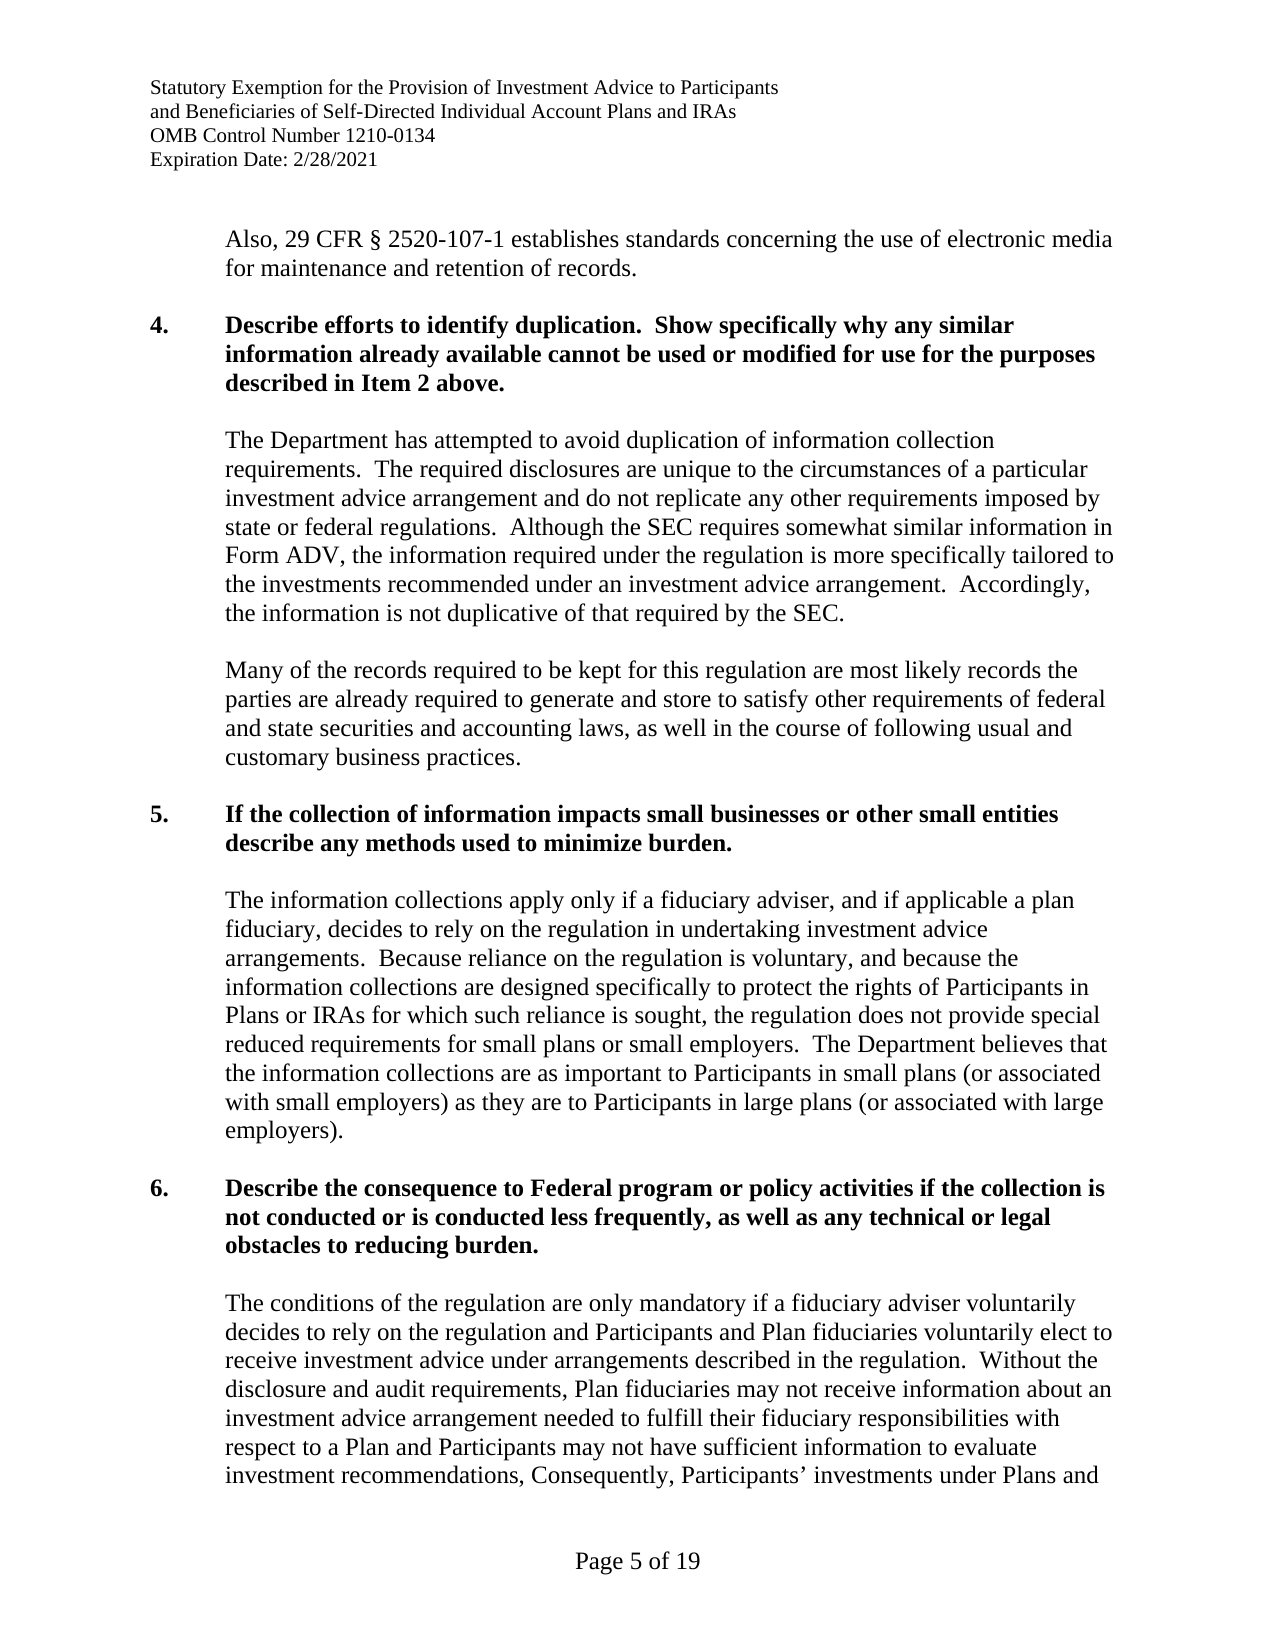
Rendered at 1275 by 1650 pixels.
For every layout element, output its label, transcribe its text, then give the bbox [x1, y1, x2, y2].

text The Department has attempted to avoid duplication of information collection requirements. The required disclosures are unique to the circumstances of a particular investment advice arrangement and do not replicate any other requirements imposed by state or federal regulations. Although the SEC requires somewhat similar information in Form ADV, the information required under the regulation is more specifically tailored to the investments recommended under an investment advice arrangement. Accordingly, the information is not duplicative of that required by the SEC. [225, 425, 1125, 627]
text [225, 1288, 1125, 1489]
text The information collections apply only if a fiduciary adviser, and if applicable a plan fiduciary, decides to rely on the regulation in undertaking investment advice arrangements. Because reliance on the regulation is voluntary, and because the information collections are designed specifically to protect the rights of Participants in Plans or IRAs for which such reliance is sought, the regulation does not provide special reduced requirements for small plans or small employers. The Department believes that the information collections are as important to Participants in small plans (or associated with small employers) as they are to Participants in large plans (or associated with large employers). [225, 885, 1125, 1144]
list 4. Describe efforts to identify duplication. Show specifically why any similar information already available cannot be used or modified for use for the purposes described in Item 2 above. [150, 310, 1125, 397]
list Also, 29 CFR § 2520-107-1 establishes standards concerning the use of electronic media for maintenance and retention of records. [225, 224, 1125, 282]
list 6. Describe the consequence to Federal program or policy activities if the collection is not conducted or is conducted less frequently, as well as any technical or legal obstacles to reducing burden. [150, 1173, 1125, 1259]
list 5. If the collection of information impacts small businesses or other small entities describe any methods used to minimize burden. [150, 799, 1125, 857]
text Many of the records required to be kept for this regulation are most likely records the parties are already required to generate and store to satisfy other requirements of federal and state securities and accounting laws, as well in the course of following usual and customary business practices. [225, 655, 1125, 770]
